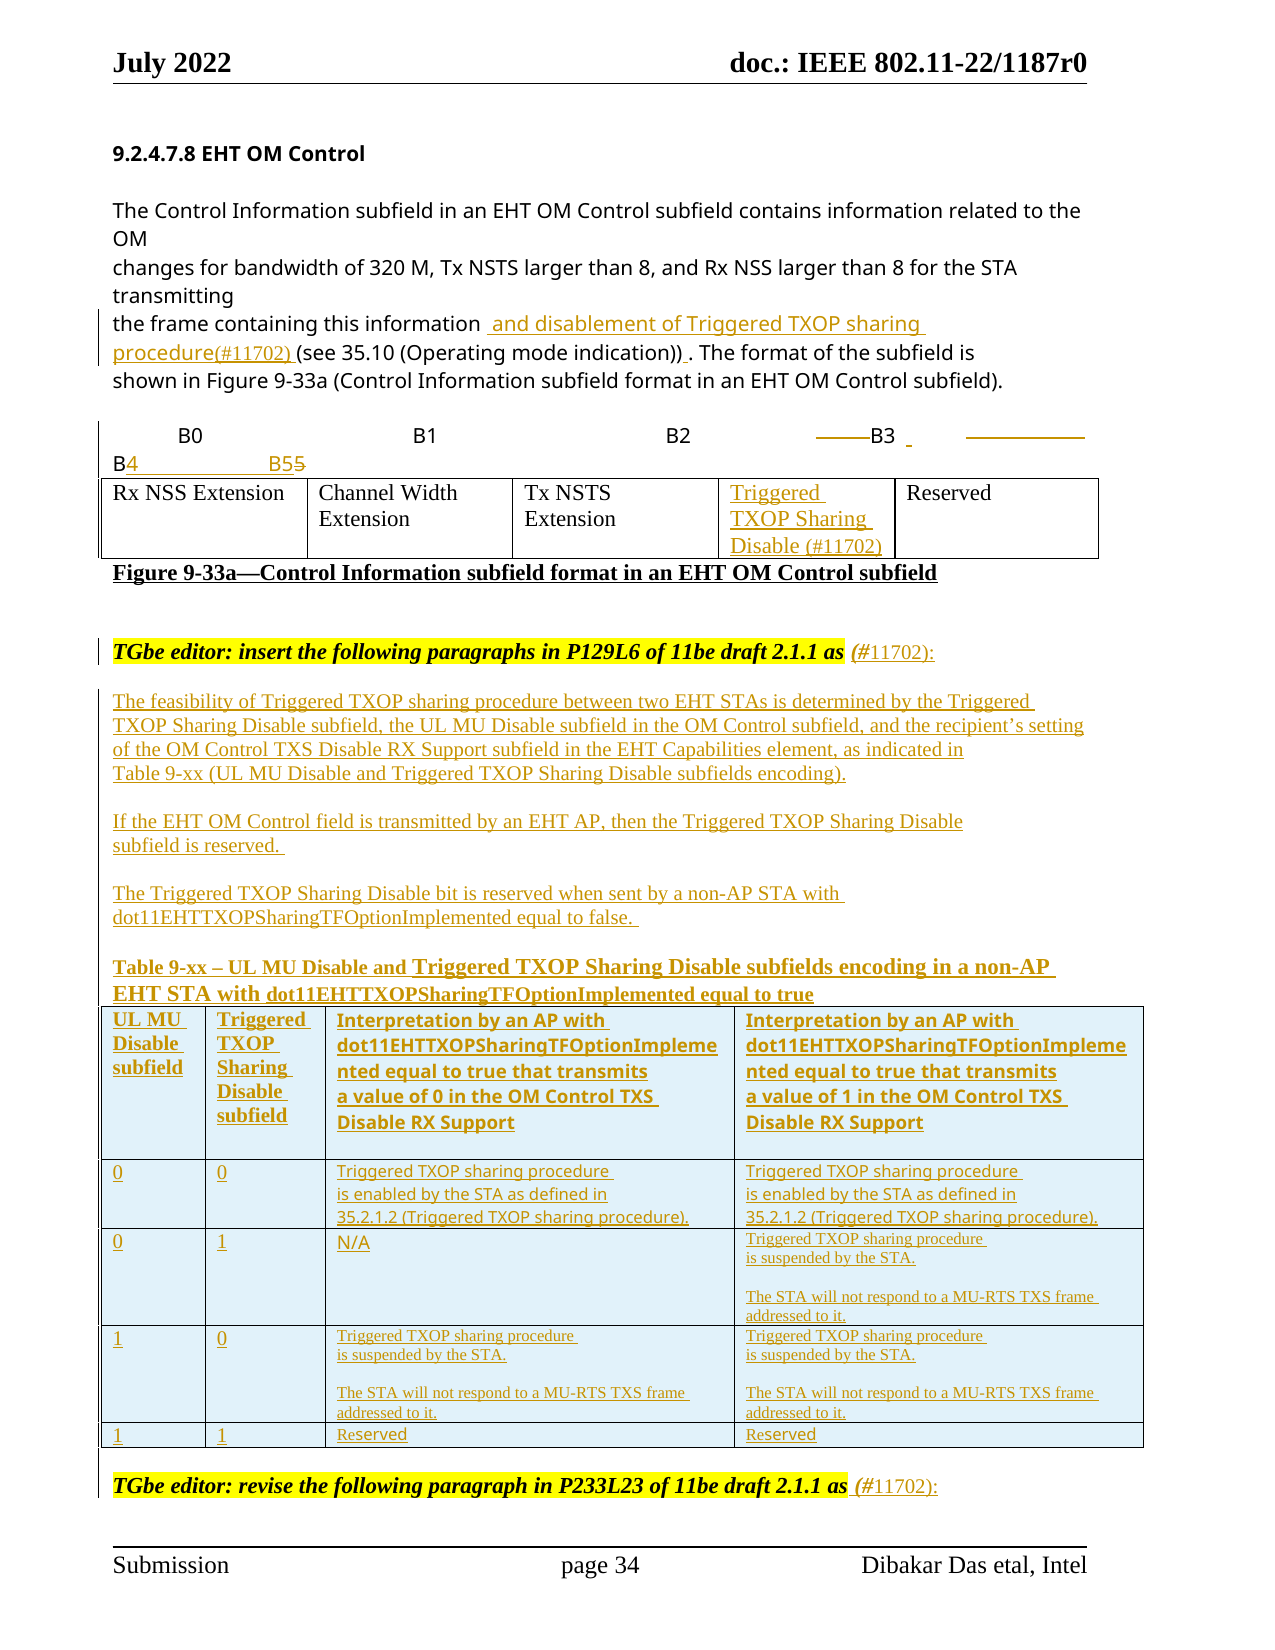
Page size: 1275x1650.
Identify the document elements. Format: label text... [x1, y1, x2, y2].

table_header Reserved [896, 479, 1098, 558]
table_header Rx NSS Extension [102, 479, 307, 558]
text B0 B1 B2 B3 B [112, 421, 1087, 478]
table_header Channel Width Extension [308, 479, 512, 558]
table_header [719, 479, 894, 558]
text TGbe editor: insert the following paragraphs in P129L6 of 11be draft 2.1.1 as [845, 638, 1087, 664]
text The Control Information subfield in an EHT OM Control subfield contains information related to the OM changes for bandwidth of 320 M, Tx NSTS larger than 8, and Rx NSS larger than 8 for the STA transmitting the frame containing this information (see 35.10 (Operating mode indication)). The format of the subfield is shown in Figure 9-33a (Control Information subfield format in an EHT OM Control subfield). [112, 196, 1087, 395]
text 9.2.4.7.8 EHT OM Control [112, 139, 1087, 167]
text TGbe editor: revise the following paragraph in P233L23 of 11be draft 2.1.1 as [848, 1472, 1087, 1498]
text Figure 9-33a—Control Information subfield format in an EHT OM Control subfield [112, 559, 1087, 586]
table_header Tx NSTS Extension [513, 479, 718, 558]
